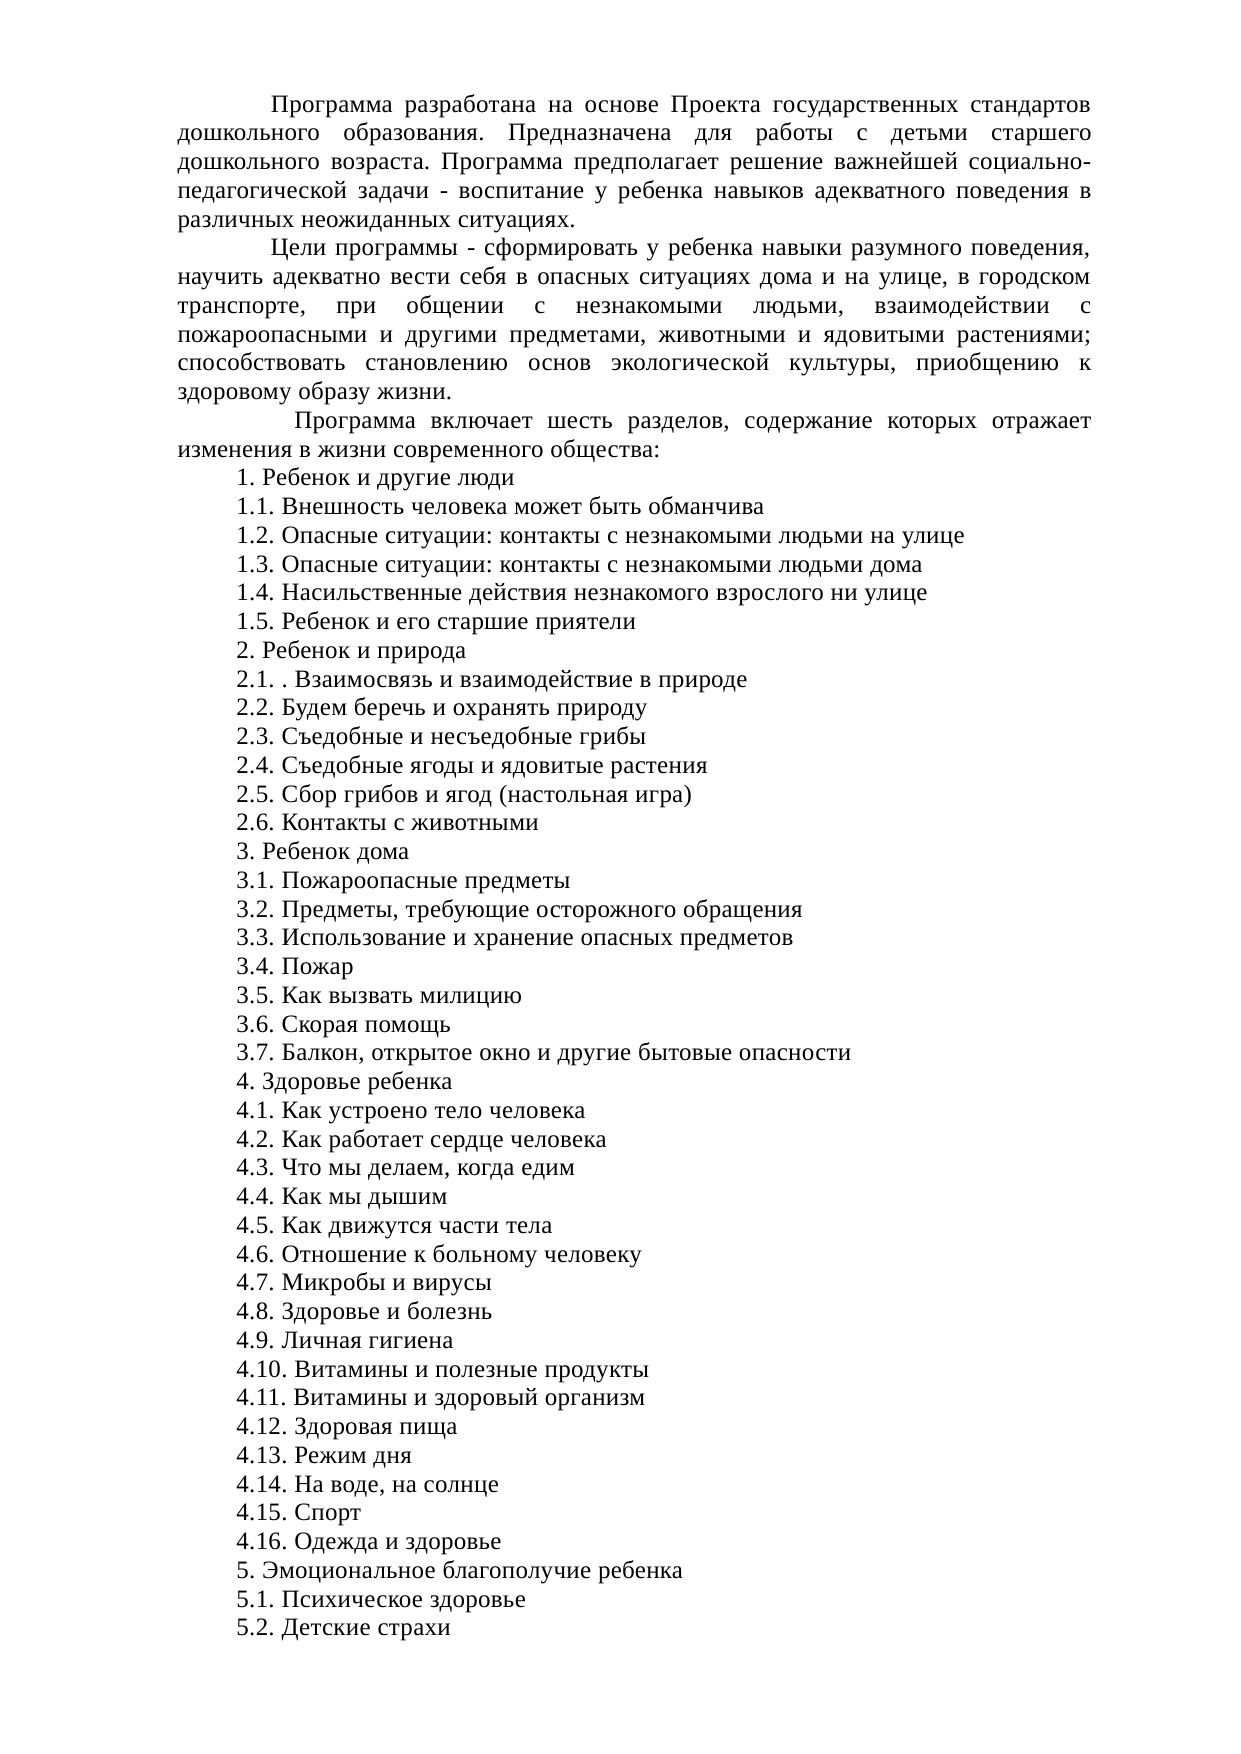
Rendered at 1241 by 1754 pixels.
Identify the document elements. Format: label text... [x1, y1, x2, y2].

text 4.10. Витамины и полезные продукты [177, 1354, 1093, 1382]
text Программа разработана на основе Проекта государственных стандартов дошкольного образования. Предназначена для работы с детьми старшего дошкольного возраста. Программа предполагает решение важнейшей социально-педагогической задачи - воспитание у ребенка навыков адекватного поведения в различных неожиданных ситуациях. [177, 89, 1093, 232]
text 4.8. Здоровье и болезнь [177, 1296, 1093, 1325]
text 2. Ребенок и природа [177, 635, 1093, 664]
text 3.2. Предметы, требующие осторожного обращения [177, 894, 1093, 922]
text 1.5. Ребенок и его старшие приятели [177, 606, 1093, 635]
text 2.3. Съедобные и несъедобные грибы [177, 721, 1093, 750]
text 1.1. Внешность человека может быть обманчива [177, 491, 1093, 520]
text 4.14. На воде, на солнце [177, 1469, 1093, 1497]
text 4.6. Отношение к больному человеку [177, 1239, 1093, 1267]
text 4.12. Здоровая пища [177, 1411, 1093, 1440]
text 5.2. Детские страхи [177, 1612, 1093, 1641]
text 4.11. Витамины и здоровый организм [177, 1382, 1093, 1411]
text 2.5. Сбор грибов и ягод (настольная игра) [177, 779, 1093, 807]
text 4.15. Спорт [177, 1497, 1093, 1526]
text 4. Здоровье ребенка [177, 1066, 1093, 1095]
text 3.3. Использование и хранение опасных предметов [177, 922, 1093, 951]
text 4.3. Что мы делаем, когда едим [177, 1152, 1093, 1181]
text Цели программы - сформировать у ребенка навыки разумного поведения, научить адекватно вести себя в опасных ситуациях дома и на улице, в городском транспорте, при общении с незнакомыми людьми, взаимодействии с пожароопасными и другими предметами, животными и ядовитыми растениями; способствовать становлению основ экологической культуры, приобщению к здоровому образу жизни. [177, 232, 1093, 405]
text 3.4. Пожар [177, 951, 1093, 980]
text 3.5. Как вызвать милицию [177, 980, 1093, 1009]
text 1.4. Насильственные действия незнакомого взрослого ни улице [177, 577, 1093, 606]
text 3.7. Балкон, открытое окно и другие бытовые опасности [177, 1037, 1093, 1066]
text Программа включает шесть разделов, содержание которых отражает изменения в жизни современного общества: [177, 405, 1093, 462]
text 2.2. Будем беречь и охранять природу [177, 692, 1093, 721]
text 4.1. Как устроено тело человека [177, 1095, 1093, 1124]
text 1.2. Опасные ситуации: контакты с незнакомыми людьми на улице [177, 520, 1093, 549]
text 2.4. Съедобные ягоды и ядовитые растения [177, 750, 1093, 779]
text 4.13. Режим дня [177, 1440, 1093, 1469]
text 2.1. . Взаимосвязь и взаимодействие в природе [177, 664, 1093, 692]
text 4.16. Одежда и здоровье [177, 1526, 1093, 1555]
text 3.1. Пожароопасные предметы [177, 865, 1093, 894]
text 2.6. Контакты с животными [177, 807, 1093, 836]
text 4.7. Микробы и вирусы [177, 1267, 1093, 1296]
text 1. Ребенок и другие люди [177, 462, 1093, 491]
text 4.9. Личная гигиена [177, 1325, 1093, 1354]
text 5. Эмоциональное благополучие ребенка [177, 1555, 1093, 1584]
text 3.6. Скорая помощь [177, 1009, 1093, 1037]
text 4.5. Как движутся части тела [177, 1210, 1093, 1239]
text 1.3. Опасные ситуации: контакты с незнакомыми людьми дома [177, 549, 1093, 577]
text 3. Ребенок дома [177, 836, 1093, 865]
text 5.1. Психическое здоровье [177, 1584, 1093, 1612]
text 4.4. Как мы дышим [177, 1181, 1093, 1210]
text 4.2. Как работает сердце человека [177, 1124, 1093, 1152]
